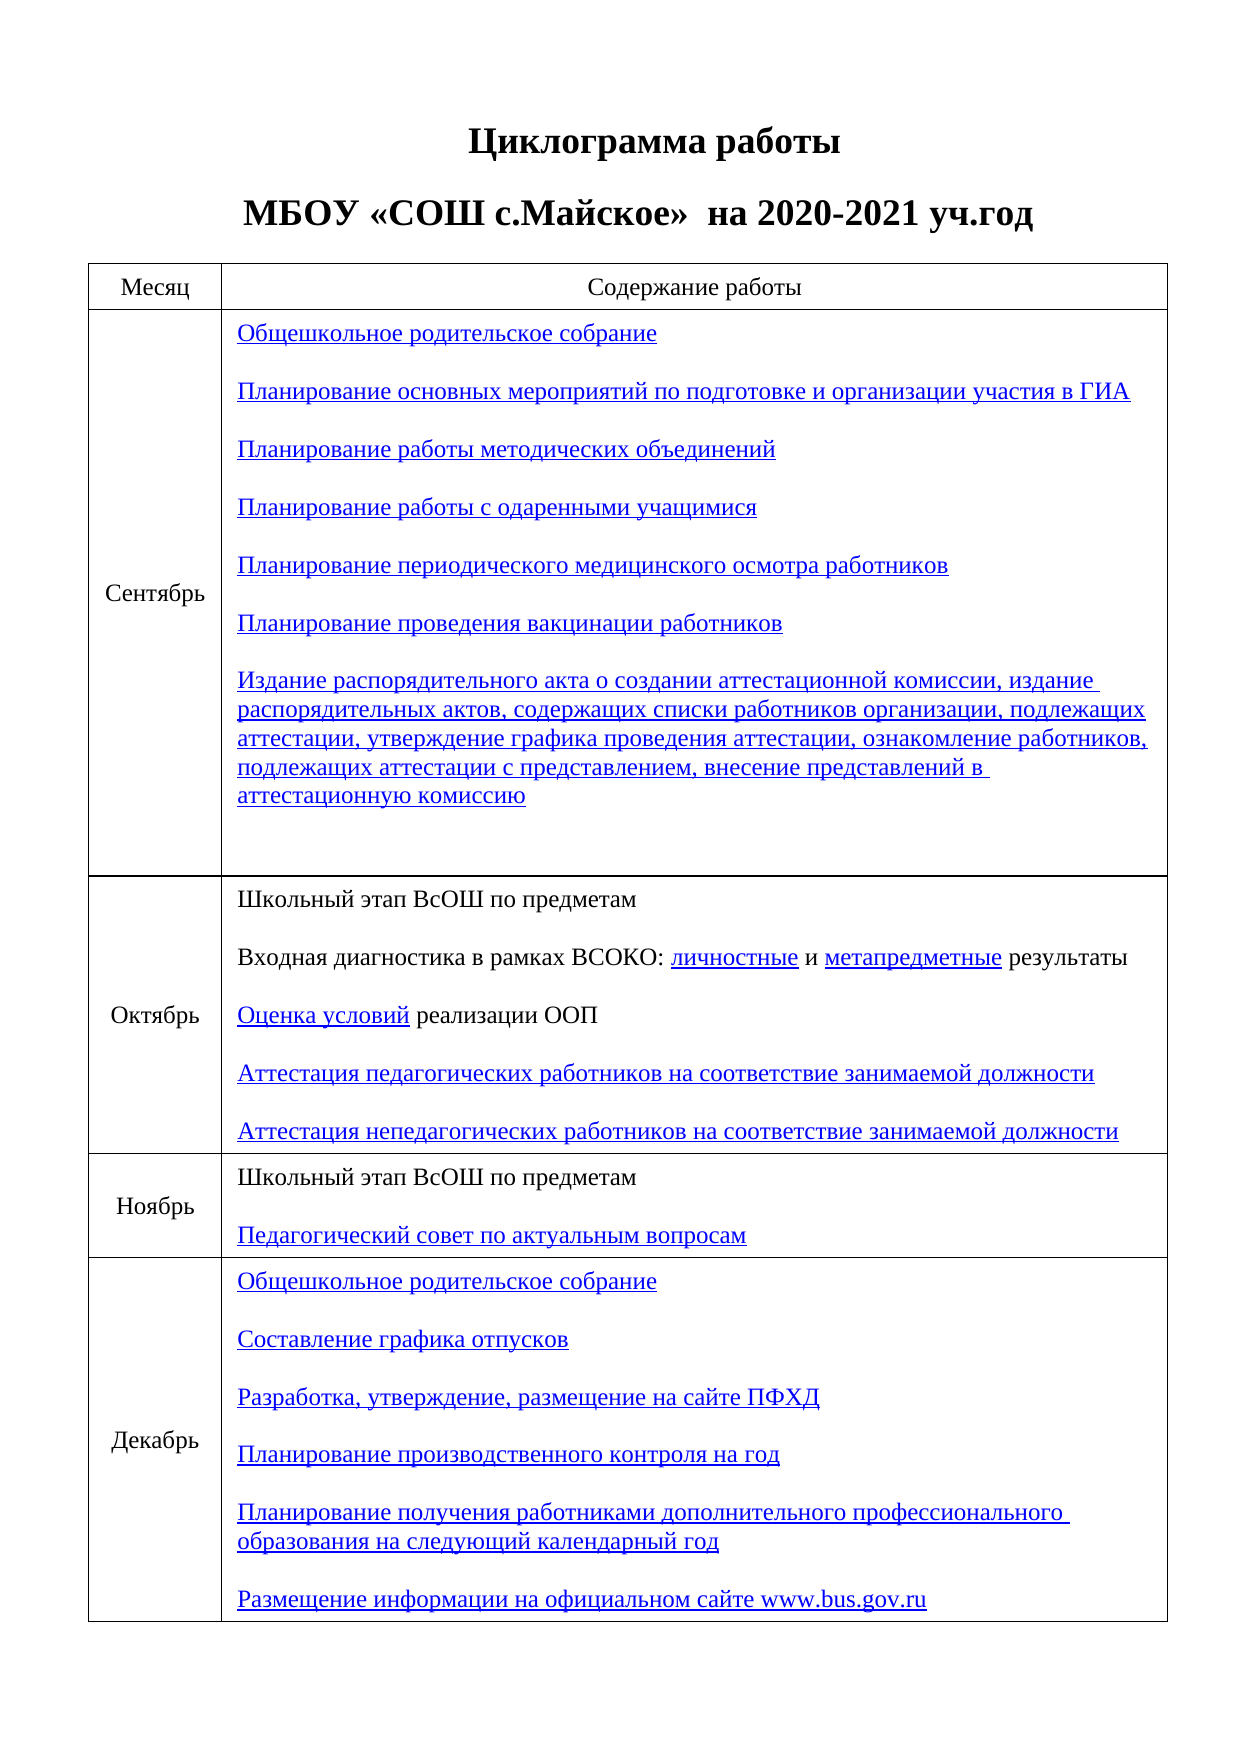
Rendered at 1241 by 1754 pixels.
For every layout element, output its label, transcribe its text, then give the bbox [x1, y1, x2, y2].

table_header Содержание работы [222, 264, 1167, 309]
table_cell Общешкольное родительское собрание Составление графика отпусков Разработка, утверждение, размещение на сайте ПФХД Планирование производственного контроля на год Планирование получения работниками дополнительного профессионального образования на следующий календарный год Размещение информации на официальном сайте www.bus.gov.ru [222, 1258, 1167, 1621]
table_cell Октябрь [89, 877, 221, 1153]
table_cell Общешкольное родительское собрание Планирование основных мероприятий по подготовке и организации участия в ГИА Планирование работы методических объединений Планирование работы с одаренными учащимися Планирование периодического медицинского осмотра работников Планирование проведения вакцинации работников Издание распорядительного акта о создании аттестационной комиссии, издание распорядительных актов, содержащих списки работников организации, подлежащих аттестации, утверждение графика проведения аттестации, ознакомление работников, подлежащих аттестации с представлением, внесение представлений в аттестационную комиссию [222, 310, 1167, 875]
text Циклограмма работы [177, 118, 1152, 161]
table_cell Сентябрь [89, 310, 221, 875]
table_cell Школьный этап ВсОШ по предметам Педагогический совет по актуальным вопросам [222, 1154, 1167, 1256]
text МБОУ «СОШ с.Майское» на 2020-2021 уч.год [177, 190, 1152, 233]
table_cell Школьный этап ВсОШ по предметам Входная диагностика в рамках ВСОКО: личностные и метапредметные результаты Оценка условий реализации ООП Аттестация педагогических работников на соответствие занимаемой должности Аттестация непедагогических работников на соответствие занимаемой должности [222, 877, 1167, 1153]
table_header Месяц [89, 264, 221, 309]
table_cell Ноябрь [89, 1154, 221, 1256]
table_cell Декабрь [89, 1258, 221, 1621]
